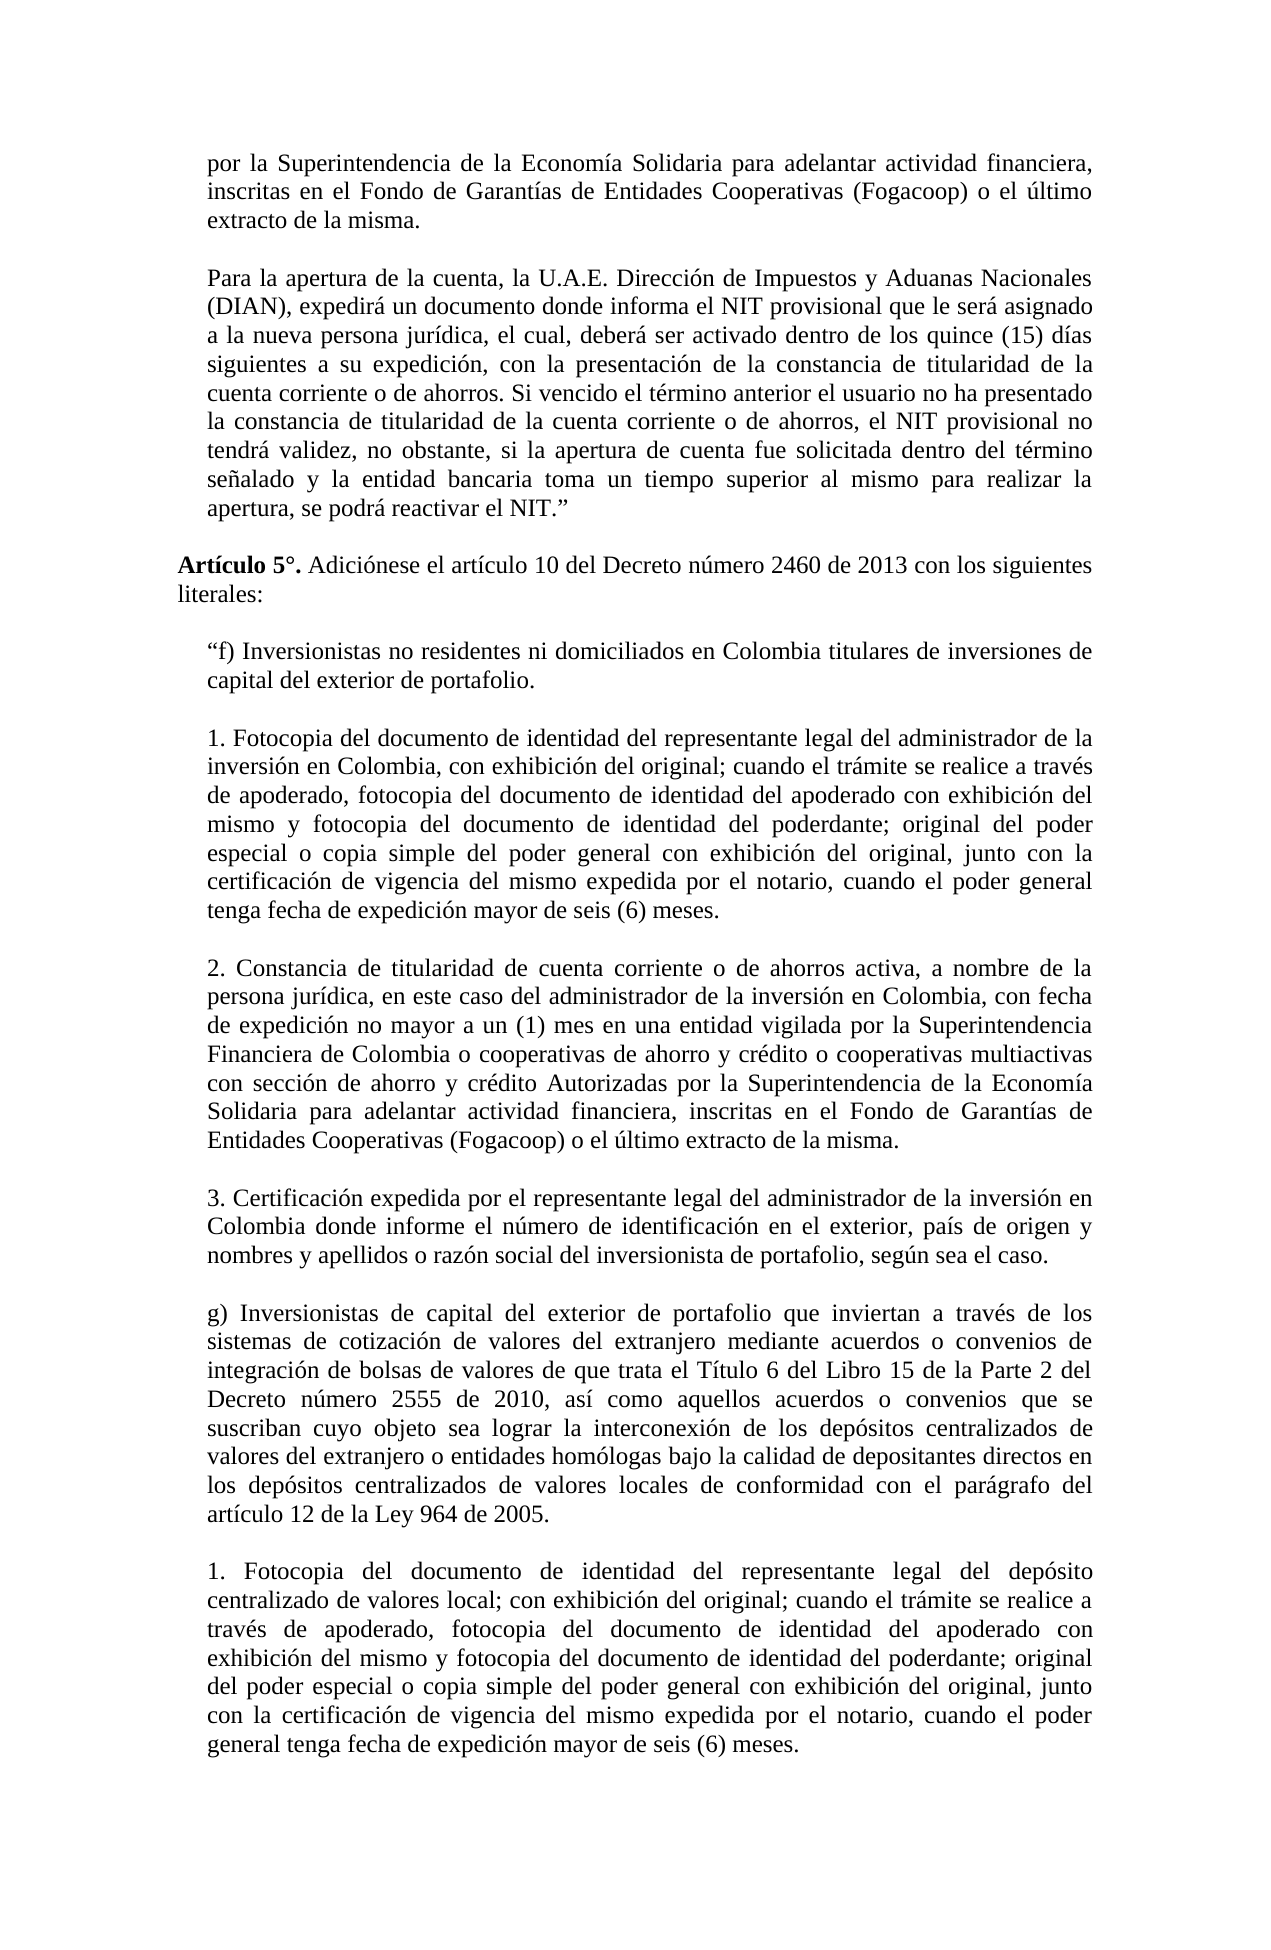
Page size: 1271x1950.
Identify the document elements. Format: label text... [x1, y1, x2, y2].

text 1. Fotocopia del documento de identidad del representante legal del administrador de la inversión en Colombia, con exhibición del original; cuando el trámite se realice a través de apoderado, fotocopia del documento de identidad del apoderado con exhibición del mismo y fotocopia del documento de identidad del poderdante; original del poder especial o copia simple del poder general con exhibición del original, junto con la certificación de vigencia del mismo expedida por el notario, cuando el poder general tenga fecha de expedición mayor de seis (6) meses. [207, 723, 1094, 924]
text 1. Fotocopia del documento de identidad del representante legal del depósito centralizado de valores local; con exhibición del original; cuando el trámite se realice a través de apoderado, fotocopia del documento de identidad del apoderado con exhibición del mismo y fotocopia del documento de identidad del poderdante; original del poder especial o copia simple del poder general con exhibición del original, junto con la certificación de vigencia del mismo expedida por el notario, cuando el poder general tenga fecha de expedición mayor de seis (6) meses. [207, 1556, 1094, 1758]
text Artículo 5°. Adiciónese el artículo 10 del Decreto número 2460 de 2013 con los siguientes literales: [177, 550, 1094, 608]
text g) Inversionistas de capital del exterior de portafolio que inviertan a través de los sistemas de cotización de valores del extranjero mediante acuerdos o convenios de integración de bolsas de valores de que trata el Título 6 del Libro 15 de la Parte 2 del Decreto número 2555 de 2010, así como aquellos acuerdos o convenios que se suscriban cuyo objeto sea lograr la interconexión de los depósitos centralizados de valores del extranjero o entidades homólogas bajo la calidad de depositantes directos en los depósitos centralizados de valores locales de conformidad con el parágrafo del artículo 12 de la Ley 964 de 2005. [207, 1298, 1094, 1528]
text Para la apertura de la cuenta, la U.A.E. Dirección de Impuestos y Aduanas Nacionales (DIAN), expedirá un documento donde informa el NIT provisional que le será asignado a la nueva persona jurídica, el cual, deberá ser activado dentro de los quince (15) días siguientes a su expedición, con la presentación de la constancia de titularidad de la cuenta corriente o de ahorros. Si vencido el término anterior el usuario no ha presentado la constancia de titularidad de la cuenta corriente o de ahorros, el NIT provisional no tendrá validez, no obstante, si la apertura de cuenta fue solicitada dentro del término señalado y la entidad bancaria toma un tiempo superior al mismo para realizar la apertura, se podrá reactivar el NIT.” [207, 263, 1094, 521]
text 2. Constancia de titularidad de cuenta corriente o de ahorros activa, a nombre de la persona jurídica, en este caso del administrador de la inversión en Colombia, con fecha de expedición no mayor a un (1) mes en una entidad vigilada por la Superintendencia Financiera de Colombia o cooperativas de ahorro y crédito o cooperativas multiactivas con sección de ahorro y crédito Autorizadas por la Superintendencia de la Economía Solidaria para adelantar actividad financiera, inscritas en el Fondo de Garantías de Entidades Cooperativas (Fogacoop) o el último extracto de la misma. [207, 953, 1094, 1154]
text 3. Certificación expedida por el representante legal del administrador de la inversión en Colombia donde informe el número de identificación en el exterior, país de origen y nombres y apellidos o razón social del inversionista de portafolio, según sea el caso. [207, 1183, 1094, 1269]
text “f) Inversionistas no residentes ni domiciliados en Colombia titulares de inversiones de capital del exterior de portafolio. [207, 636, 1094, 694]
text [207, 148, 1094, 234]
